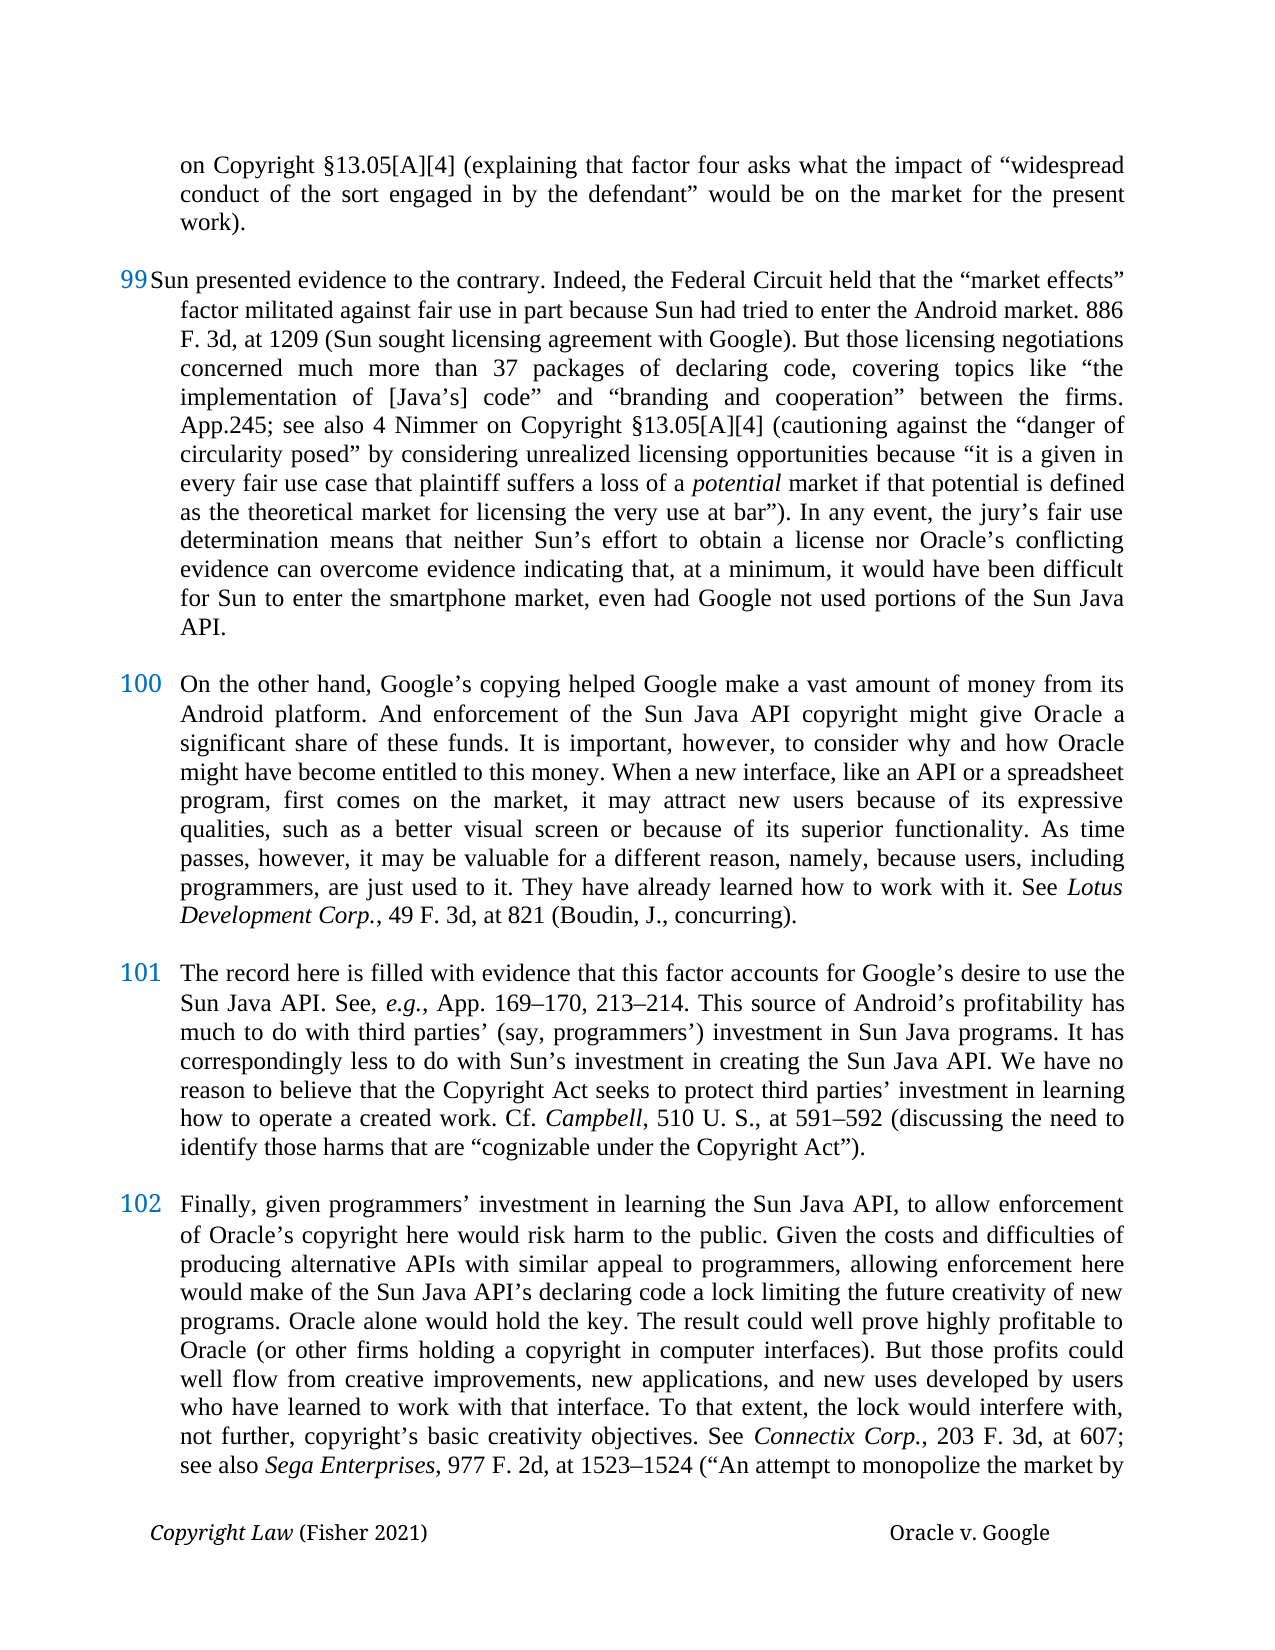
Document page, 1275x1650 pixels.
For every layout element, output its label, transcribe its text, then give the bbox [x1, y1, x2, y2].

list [120, 1186, 1125, 1479]
list Sun presented evidence to the contrary. Indeed, the Federal Circuit held that the “market effects” factor militated against fair use in part because Sun had tried to enter the Android market. 886 F. 3d, at 1209 (Sun sought licensing agreement with Google). But those licensing negotiations concerned much more than 37 packages of declaring code, covering topics like “the implementation of [Java’s] code” and “branding and cooperation” between the firms. App.245; see also 4 Nimmer on Copyright §13.05[A][4] (cautioning against the “danger of circularity posed” by considering unrealized licensing opportunities because “it is a given in every fair use case that plaintiff suffers a loss of a potential market if that potential is defined as the theoretical market for licensing the very use at bar”). In any event, the jury’s fair use determination means that neither Sun’s effort to obtain a license nor Oracle’s conflicting evidence can overcome evidence indicating that, at a minimum, it would have been difficult for Sun to enter the smartphone market, even had Google not used portions of the Sun Java API. [120, 261, 1125, 640]
list The record here is filled with evidence that this factor accounts for Google’s desire to use the Sun Java API. See, e.g., App. 169–170, 213–214. This source of Android’s profitability has much to do with third parties’ (say, programmers’) investment in Sun Java programs. It has correspondingly less to do with Sun’s investment in creating the Sun Java API. We have no reason to believe that the Copyright Act seeks to protect third parties’ investment in learning how to operate a created work. Cf. Campbell, 510 U. S., at 591–592 (discussing the need to identify those harms that are “cognizable under the Copyright Act”). [120, 954, 1125, 1161]
list On the other hand, Google’s copying helped Google make a vast amount of money from its Android platform. And enforcement of the Sun Java API copyright might give Oracle a significant share of these funds. It is important, however, to consider why and how Oracle might have become entitled to this money. When a new interface, like an API or a spreadsheet program, first comes on the market, it may attract new users because of its expressive qualities, such as a better visual screen or because of its superior functionality. As time passes, however, it may be valuable for a different reason, namely, because users, including programmers, are just used to it. They have already learned how to work with it. See Lotus Development Corp., 49 F. 3d, at 821 (Boudin, J., concurring). [120, 665, 1125, 929]
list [120, 150, 1125, 236]
